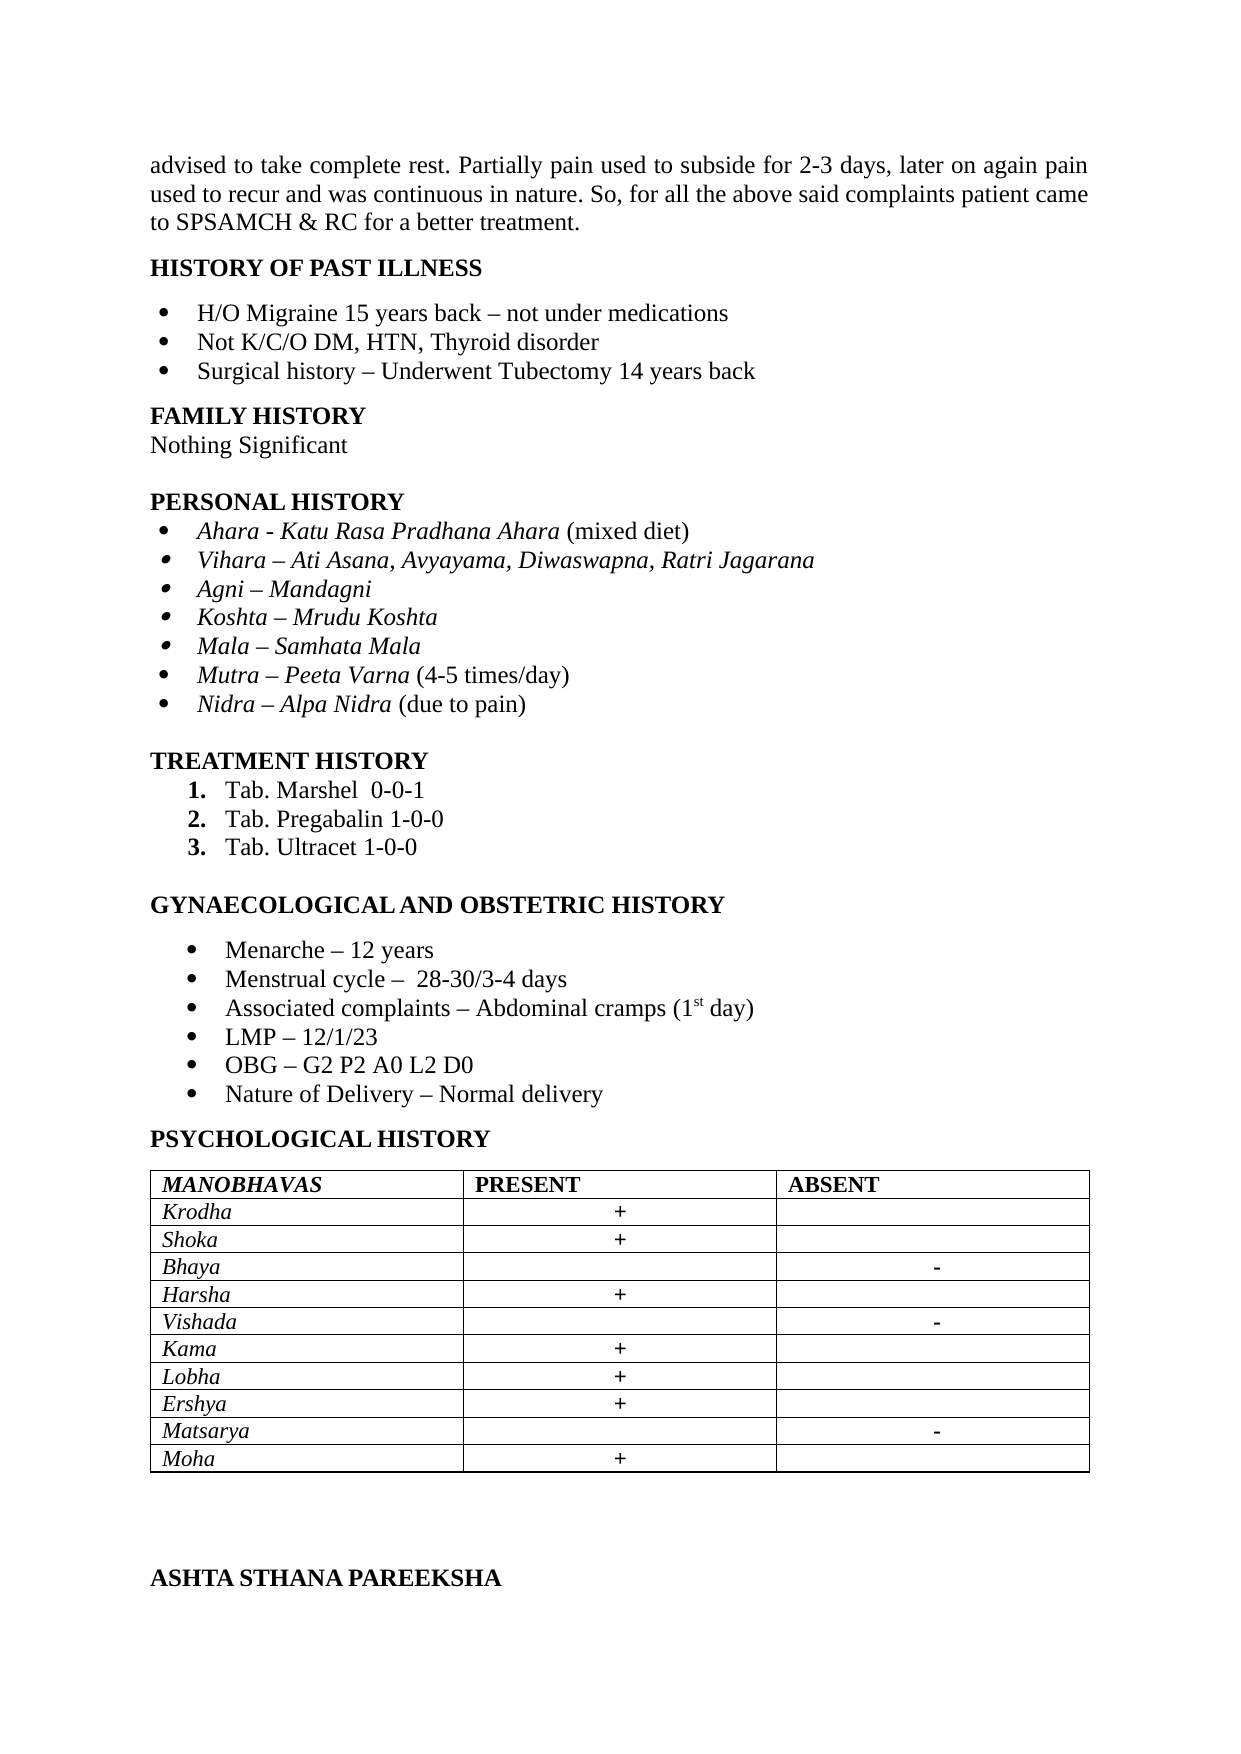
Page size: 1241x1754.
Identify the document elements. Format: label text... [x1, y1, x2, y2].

table_cell [777, 1445, 1089, 1471]
text Nothing Significant [150, 430, 1090, 459]
text HISTORY OF PAST ILLNESS [150, 253, 1090, 282]
table_cell [777, 1226, 1089, 1252]
list Tab. Ultracet 1-0-0 [187, 832, 1090, 861]
table_cell Moha [151, 1445, 463, 1471]
table_cell [464, 1418, 776, 1444]
table_cell [777, 1418, 1089, 1444]
list Ahara - Katu Rasa Pradhana Ahara (mixed diet) [159, 516, 1090, 545]
list Associated complaints – Abdominal cramps (1st day) [187, 993, 1090, 1022]
table_header PRESENT [464, 1171, 776, 1197]
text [150, 150, 1090, 236]
table_cell [777, 1253, 1089, 1279]
text PERSONAL HISTORY [150, 487, 1090, 516]
list H/O Migraine 15 years back – not under medications [159, 298, 1090, 327]
table_cell Bhaya [151, 1253, 463, 1279]
table_cell + [464, 1335, 776, 1362]
table_cell [777, 1363, 1089, 1389]
table_cell [777, 1308, 1089, 1334]
list Mutra – Peeta Varna (4-5 times/day) [159, 660, 1090, 689]
list Tab. Marshel 0-0-1 [187, 775, 1090, 804]
text PSYCHOLOGICAL HISTORY [150, 1124, 1090, 1153]
table_cell + [464, 1281, 776, 1307]
list Menstrual cycle – 28-30/3-4 days [187, 964, 1090, 993]
table_cell + [464, 1226, 776, 1252]
list OBG – G2 P2 A0 L2 D0 [187, 1050, 1090, 1079]
list LMP – 12/1/23 [187, 1022, 1090, 1050]
list Mala – Samhata Mala [159, 631, 1090, 660]
table_header ABSENT [777, 1171, 1089, 1197]
table_cell + [464, 1363, 776, 1389]
table_cell [777, 1390, 1089, 1417]
list Menarche – 12 years [187, 935, 1090, 964]
table_cell Vishada [151, 1308, 463, 1334]
list Koshta – Mrudu Koshta [159, 602, 1090, 631]
table_cell [777, 1281, 1089, 1307]
table_cell [777, 1199, 1089, 1225]
list Nidra – Alpa Nidra (due to pain) [159, 689, 1090, 717]
table_cell Ershya [151, 1390, 463, 1417]
text ASHTA STHANA PAREEKSHA [150, 1563, 1090, 1592]
list Vihara – Ati Asana, Avyayama, Diwaswapna, Ratri Jagarana [159, 545, 1090, 574]
table_cell Krodha [151, 1199, 463, 1225]
table_cell Kama [151, 1335, 463, 1362]
table_cell Shoka [151, 1226, 463, 1252]
table_cell Harsha [151, 1281, 463, 1307]
text GYNAECOLOGICAL AND OBSTETRIC HISTORY [150, 890, 1090, 919]
table_cell + [464, 1445, 776, 1471]
list Not K/C/O DM, HTN, Thyroid disorder [159, 327, 1090, 356]
list Nature of Delivery – Normal delivery [187, 1079, 1090, 1108]
table_header MANOBHAVAS [151, 1171, 463, 1197]
table_cell [777, 1335, 1089, 1362]
table_cell Lobha [151, 1363, 463, 1389]
table_cell [464, 1253, 776, 1279]
table_cell + [464, 1199, 776, 1225]
list Surgical history – Underwent Tubectomy 14 years back [159, 356, 1090, 384]
list Tab. Pregabalin 1-0-0 [187, 804, 1090, 832]
table_cell Matsarya [151, 1418, 463, 1444]
list Agni – Mandagni [159, 574, 1090, 602]
table_cell [464, 1308, 776, 1334]
text TREATMENT HISTORY [150, 746, 1090, 775]
text FAMILY HISTORY [150, 401, 1090, 430]
table_cell + [464, 1390, 776, 1417]
